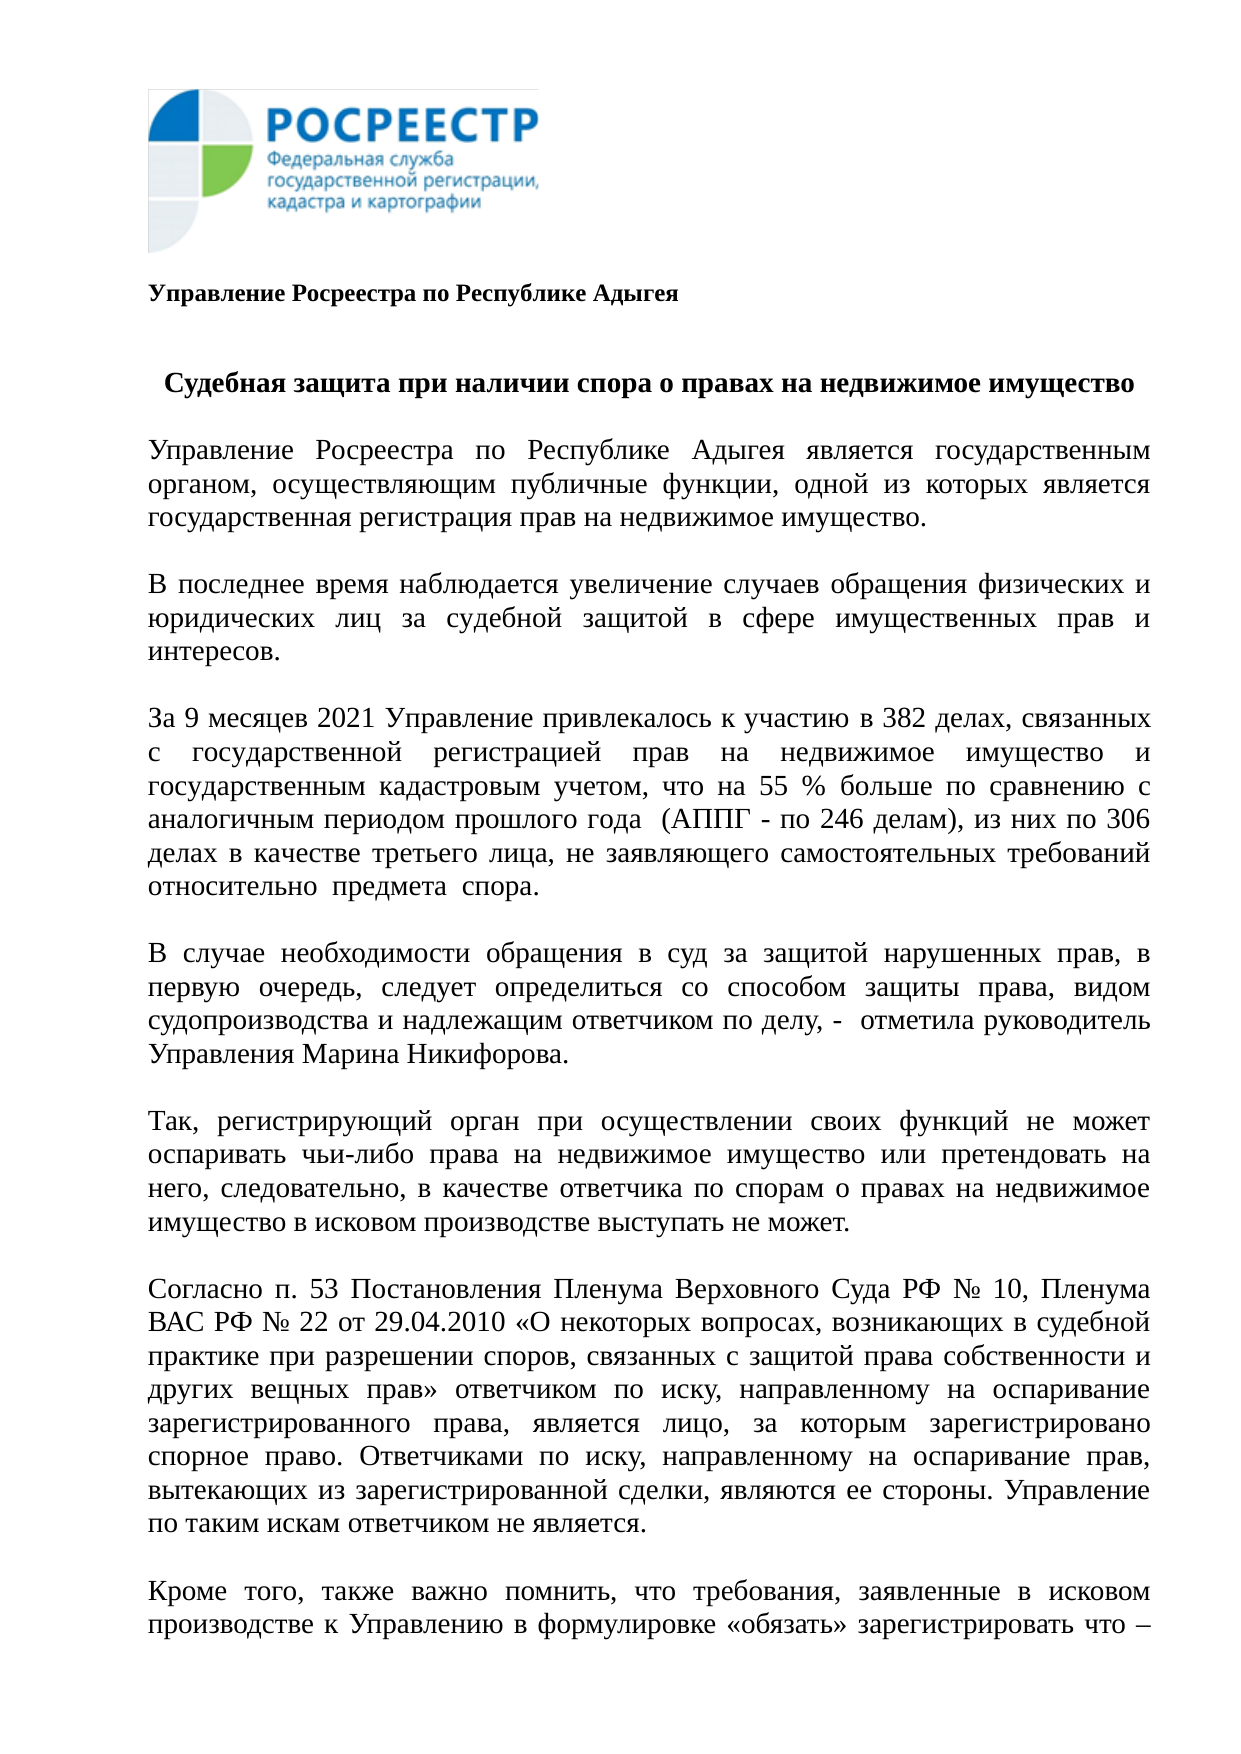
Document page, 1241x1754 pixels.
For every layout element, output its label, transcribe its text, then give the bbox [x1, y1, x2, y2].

picture [147, 88, 539, 253]
text Управление Росреестра по Республике Адыгея [148, 278, 1152, 306]
text Согласно п. 53 Постановления Пленума Верховного Суда РФ № 10, Пленума ВАС РФ № 22 от 29.04.2010 «О некоторых вопросах, возникающих в судебной практике при разрешении споров, связанных с защитой права собственности и других вещных прав» ответчиком по иску, направленному на оспаривание зарегистрированного права, является лицо, за которым зарегистрировано спорное право. Ответчиками по иску, направленному на оспаривание прав, вытекающих из зарегистрированной сделки, являются ее стороны. Управление по таким искам ответчиком не является. [148, 1271, 1152, 1539]
text Судебная защита при наличии спора о правах на недвижимое имущество [148, 365, 1152, 399]
text В случае необходимости обращения в суд за защитой нарушенных прав, в первую очередь, следует определиться со способом защиты права, видом судопроизводства и надлежащим ответчиком по делу, - отметила руководитель Управления Марина Никифорова. [148, 935, 1152, 1069]
text За 9 месяцев 2021 Управление привлекалось к участию в 382 делах, связанных с государственной регистрацией прав на недвижимое имущество и государственным кадастровым учетом, что на 55 % больше по сравнению с аналогичным периодом прошлого года (АППГ - по 246 делам), из них по 306 делах в качестве третьего лица, не заявляющего самостоятельных требований относительно предмета спора. [148, 701, 1152, 902]
text В последнее время наблюдается увеличение случаев обращения физических и юридических лиц за судебной защитой в сфере имущественных прав и интересов. [148, 566, 1152, 667]
text Так, регистрирующий орган при осуществлении своих функций не может оспаривать чьи-либо права на недвижимое имущество или претендовать на него, следовательно, в качестве ответчика по спорам о правах на недвижимое имущество в исковом производстве выступать не может. [148, 1103, 1152, 1237]
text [148, 1573, 1152, 1640]
text Управление Росреестра по Республике Адыгея является государственным органом, осуществляющим публичные функции, одной из которых является государственная регистрация прав на недвижимое имущество. [148, 432, 1152, 533]
